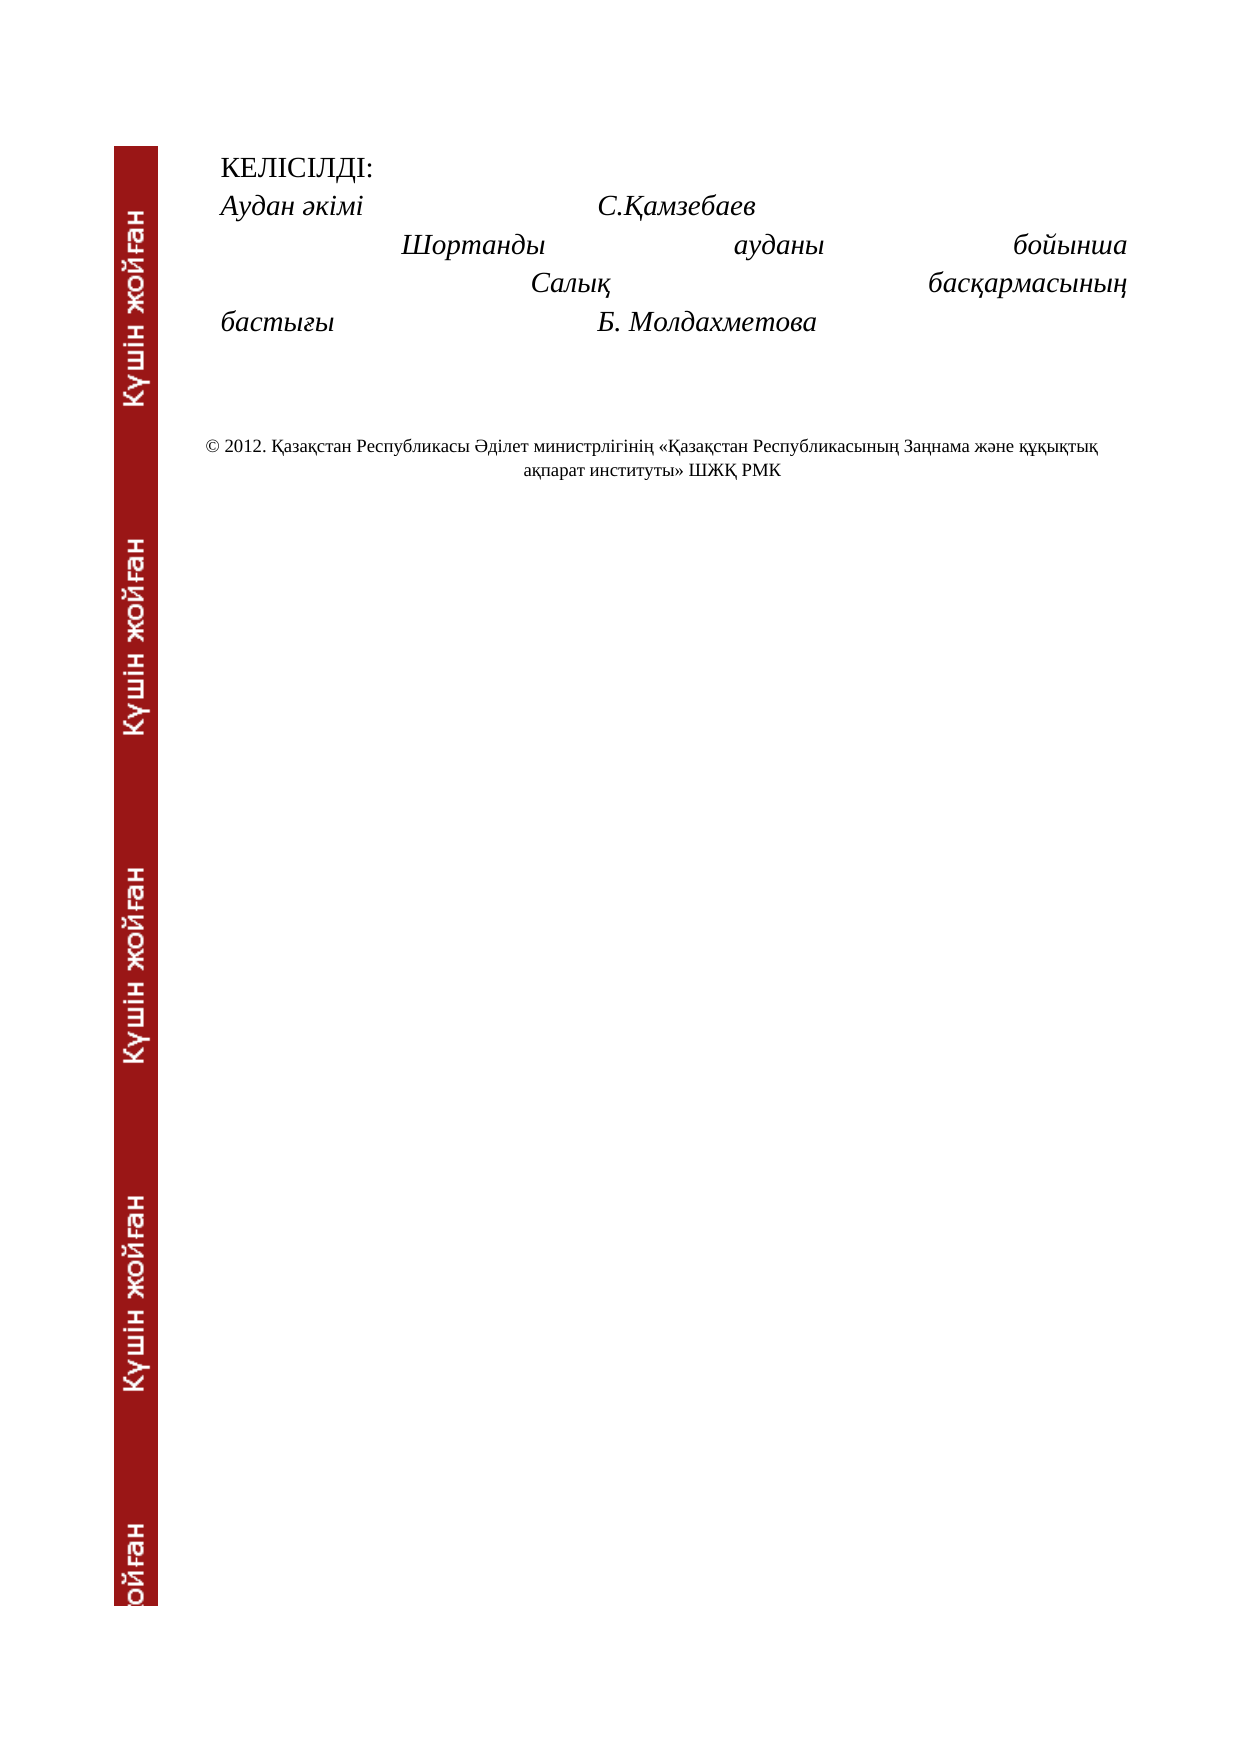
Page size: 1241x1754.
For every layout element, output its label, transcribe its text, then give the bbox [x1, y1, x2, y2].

text © 2012. Қазақстан Республикасы Әділет министрлігінің «Қазақстан Республикасының Заңнама және құқықтық ақпарат институты» ШЖҚ РМК [112, 434, 1128, 481]
text КЕЛІСІЛДІ: [112, 150, 1128, 183]
text Шортанды ауданы бойынша Салық басқармасының бастығы Б. Молдахметова [112, 227, 1128, 338]
picture [114, 222, 158, 227]
text Аудан әкімі С.Қамзебаев [112, 188, 1128, 222]
picture [114, 481, 158, 1606]
picture [114, 338, 158, 434]
picture [114, 146, 158, 150]
picture [114, 183, 158, 188]
